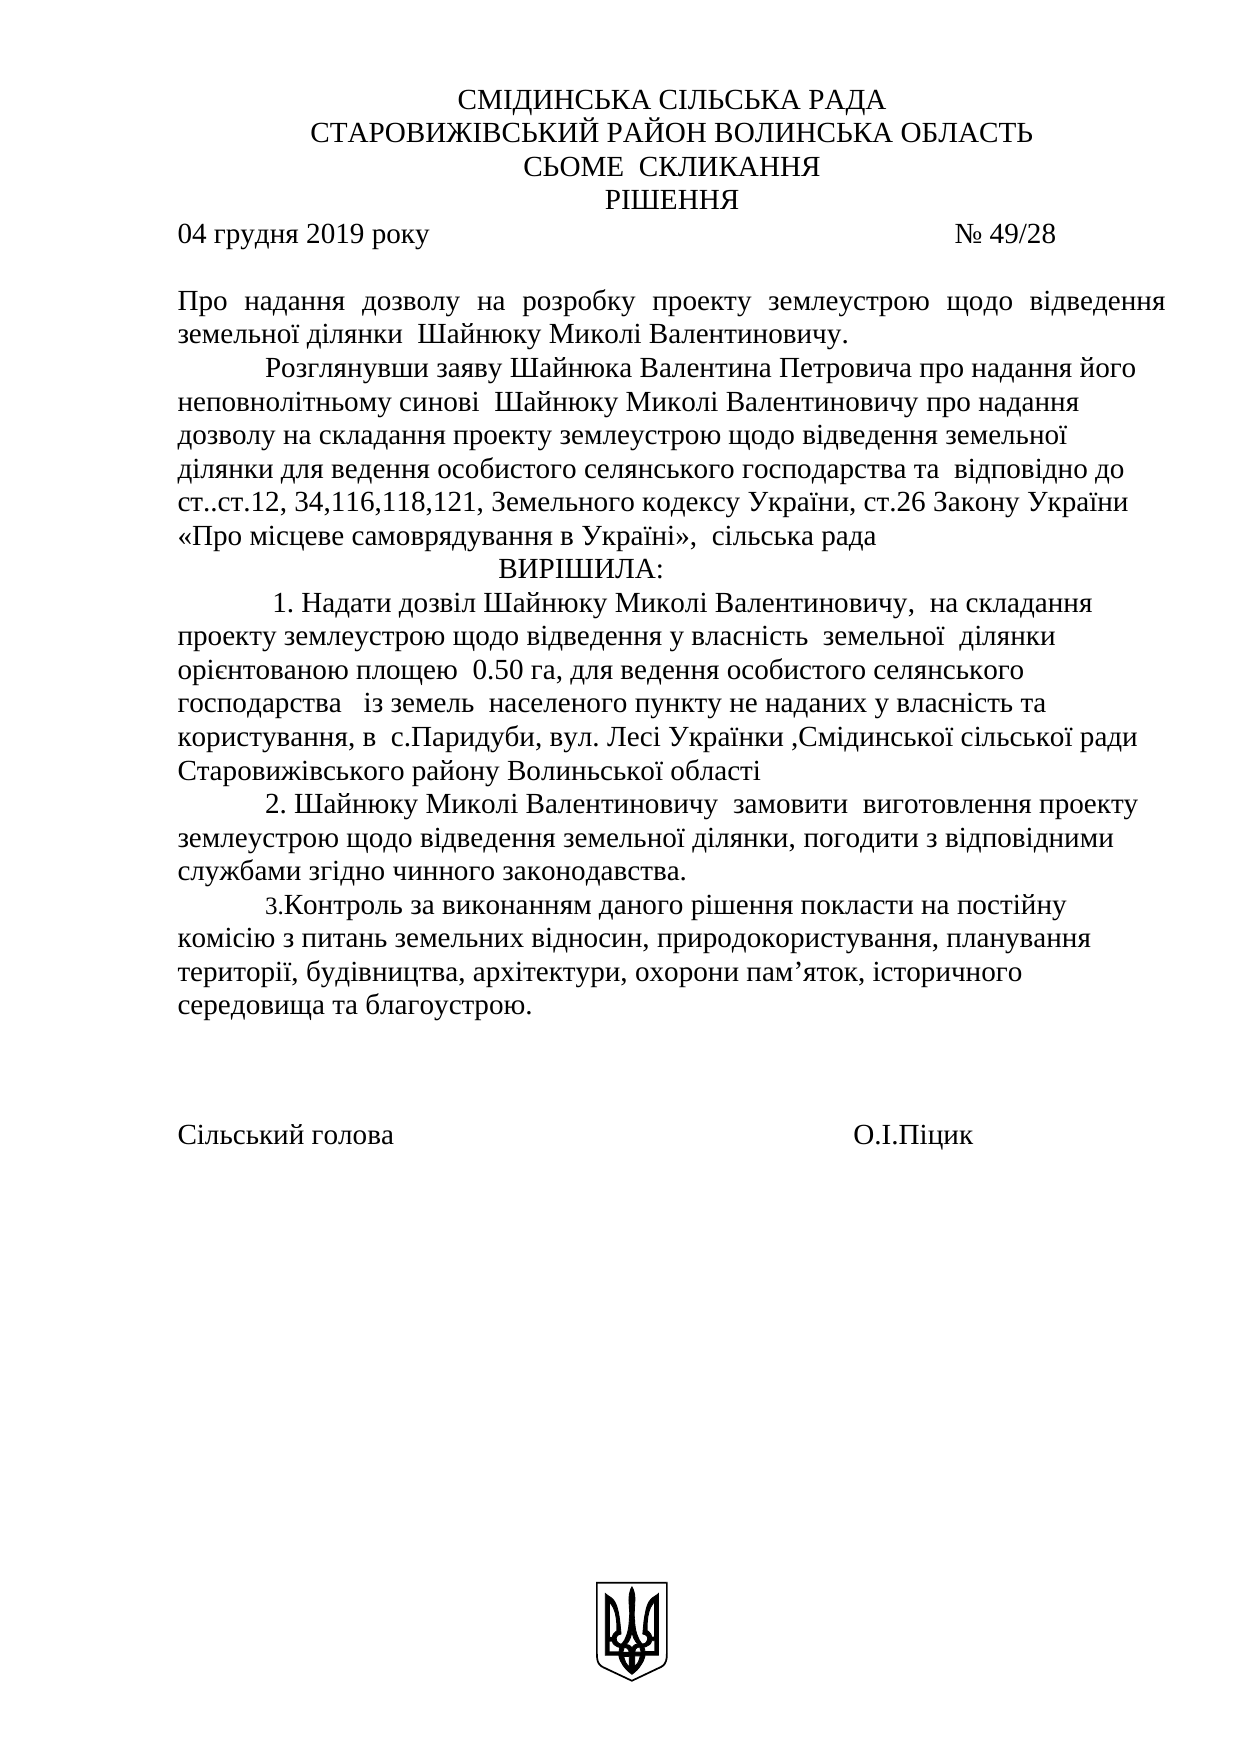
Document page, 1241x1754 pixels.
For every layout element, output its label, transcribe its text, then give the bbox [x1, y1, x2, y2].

text Розглянувши заяву Шайнюка Валентина Петровича про надання його неповнолітньому синові Шайнюку Миколі Валентиновичу про надання дозволу на складання проекту землеустрою щодо відведення земельної ділянки для ведення особистого селянського господарства та відповідно до ст..ст.12, 34,116,118,121, Земельного кодексу України, ст.26 Закону України «Про місцеве самоврядування в Україні», сільська рада [177, 350, 1167, 551]
text СЬОМЕ СКЛИКАННЯ [177, 149, 1167, 182]
text ВИРІШИЛА: [177, 551, 1167, 585]
text Сільський голова О.І.Піцик [177, 1117, 1167, 1150]
text СМІДИНСЬКА СІЛЬСЬКА РАДА [177, 82, 1167, 115]
text СТАРОВИЖІВСЬКИЙ РАЙОН ВОЛИНСЬКА ОБЛАСТЬ [177, 115, 1167, 149]
text 2. Шайнюку Миколі Валентиновичу замовити виготовлення проекту землеустрою щодо відведення земельної ділянки, погодити з відповідними службами згідно чинного законодавства. [177, 786, 1167, 887]
text 1. Надати дозвіл Шайнюку Миколі Валентиновичу, на складання проекту землеустрою щодо відведення у власність земельної ділянки орієнтованою площею 0.50 га, для ведення особистого селянського господарства із земель населеного пункту не наданих у власність та користування, в с.Паридуби, вул. Лесі Українки ,Смідинської сільської ради Старовижівського району Волиньської області [177, 585, 1167, 786]
text Про надання дозволу на розробку проекту землеустрою щодо відведення земельної ділянки Шайнюку Миколі Валентиновичу. [177, 283, 1167, 350]
text РІШЕННЯ [177, 182, 1167, 216]
text 04 грудня 2019 року № 49/28 [177, 216, 1167, 249]
text 3.Контроль за виконанням даного рішення покласти на постійну комісію з питань земельних відносин, природокористування, планування території, будівництва, архітектури, охорони пам’яток, історичного середовища та благоустрою. [177, 887, 1167, 1021]
